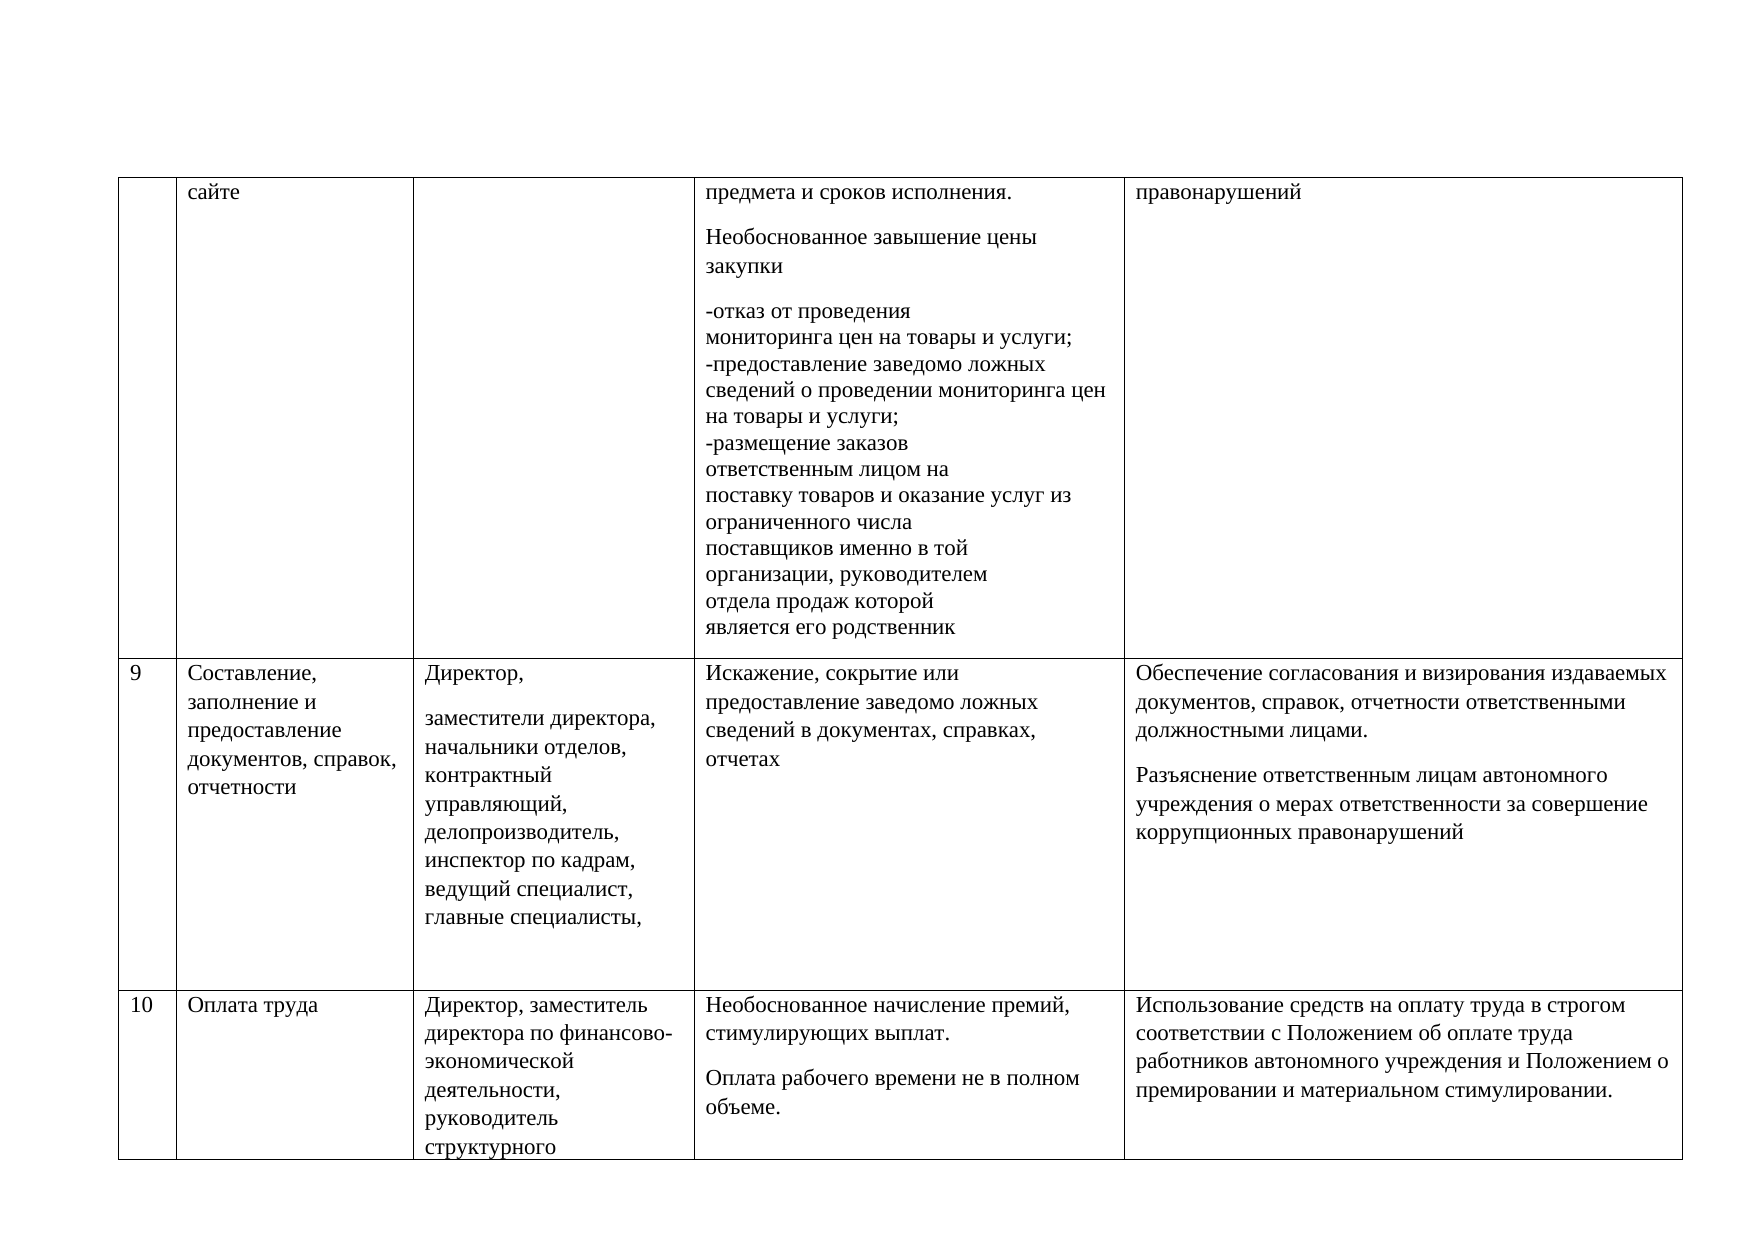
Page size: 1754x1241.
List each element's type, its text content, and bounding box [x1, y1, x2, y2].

table_cell Обеспечение согласования и визирования издаваемых документов, справок, отчетности ответственными должностными лицами. Разъяснение ответственным лицам автономного учреждения о мерах ответственности за совершение коррупционных правонарушений [1125, 659, 1682, 990]
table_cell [414, 178, 694, 658]
table_cell 10 [119, 991, 176, 1159]
table_cell Оплата труда [177, 991, 413, 1159]
table_cell Директор, заместители директора, начальники отделов, контрактный управляющий, делопроизводитель, инспектор по кадрам, ведущий специалист, главные специалисты, [414, 659, 694, 990]
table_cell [414, 991, 694, 1159]
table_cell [695, 178, 1124, 658]
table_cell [1125, 178, 1682, 658]
table_cell 8 [119, 178, 176, 658]
table_cell Искажение, сокрытие или предоставление заведомо ложных сведений в документах, справках, отчетах [695, 659, 1124, 990]
table_cell 9 [119, 659, 176, 990]
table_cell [1125, 991, 1682, 1159]
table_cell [177, 178, 413, 658]
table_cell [695, 991, 1124, 1159]
table_cell Составление, заполнение и предоставление документов, справок, отчетности [177, 659, 413, 990]
